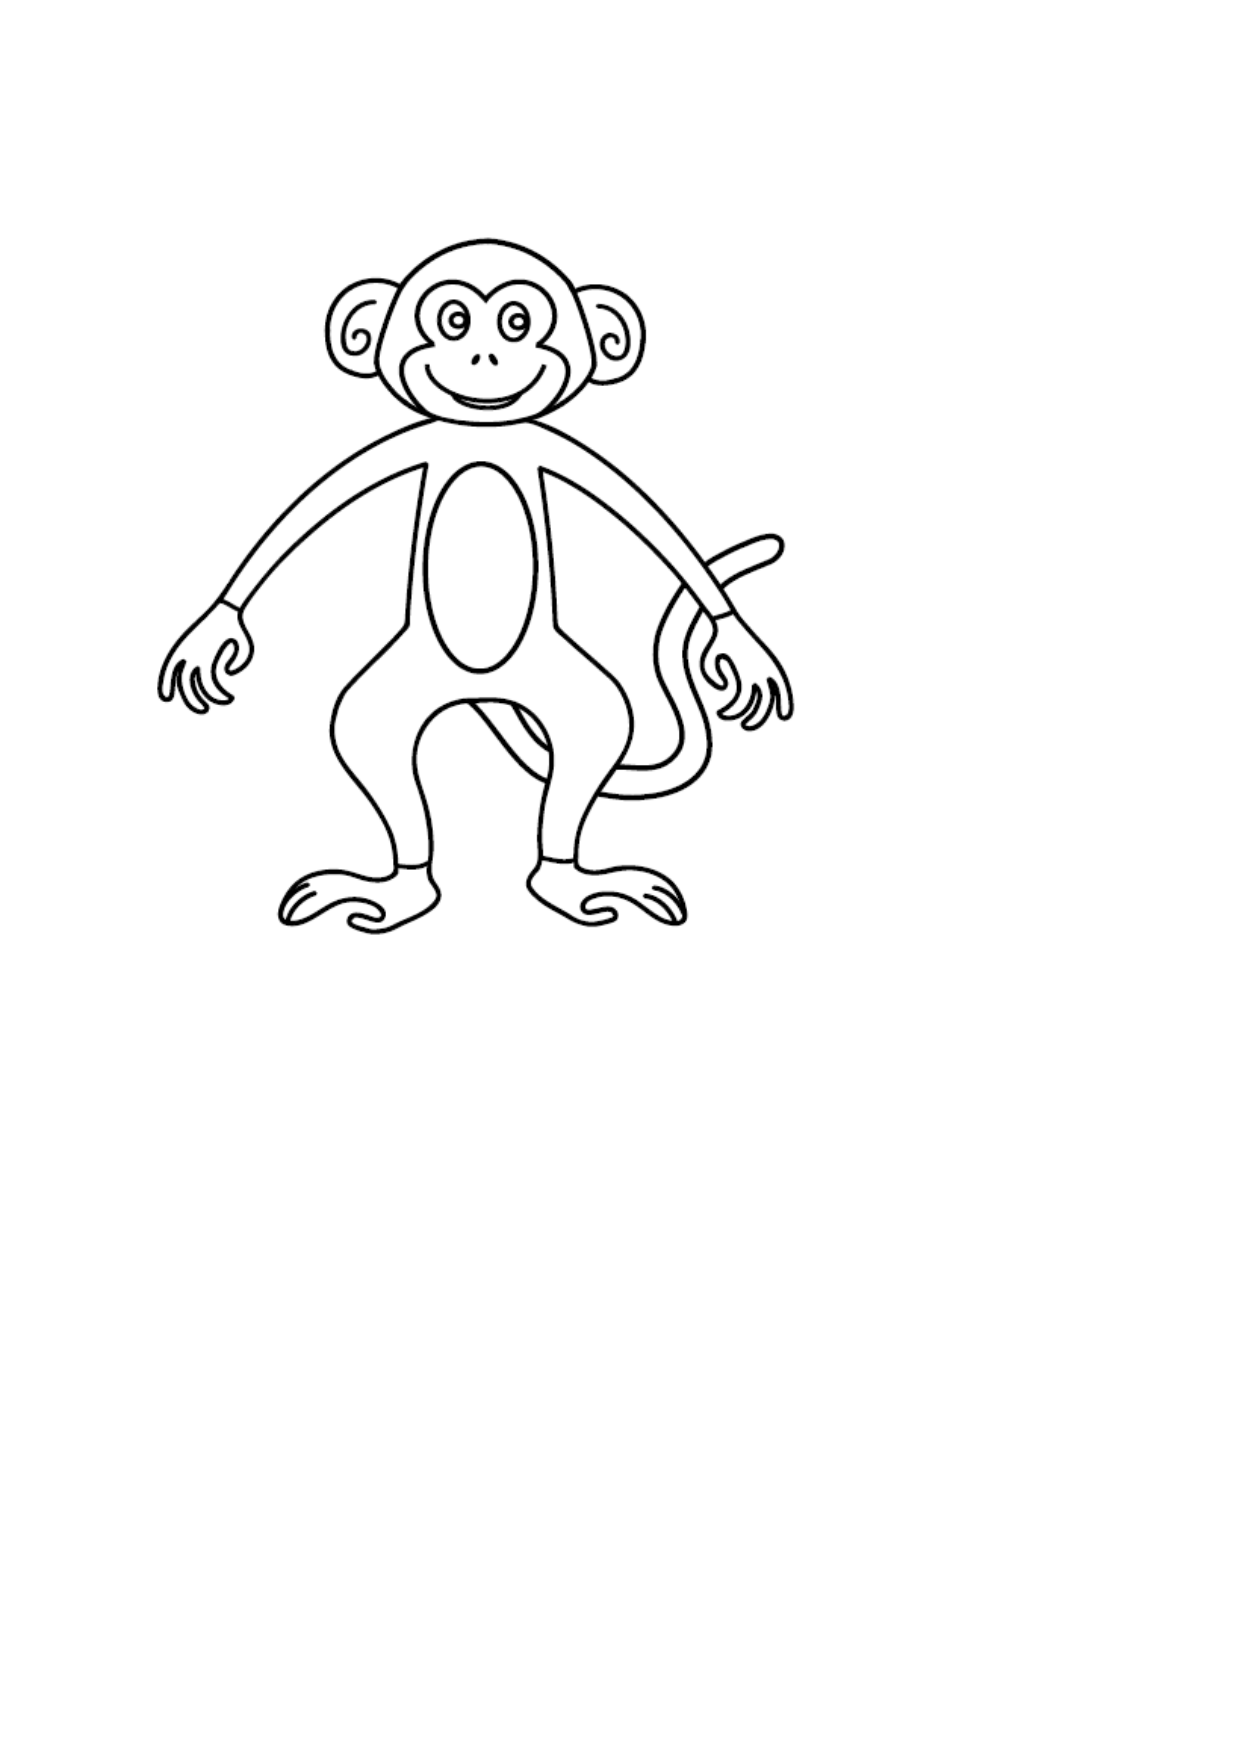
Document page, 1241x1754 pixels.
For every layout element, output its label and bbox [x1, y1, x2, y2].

picture [147, 200, 802, 956]
